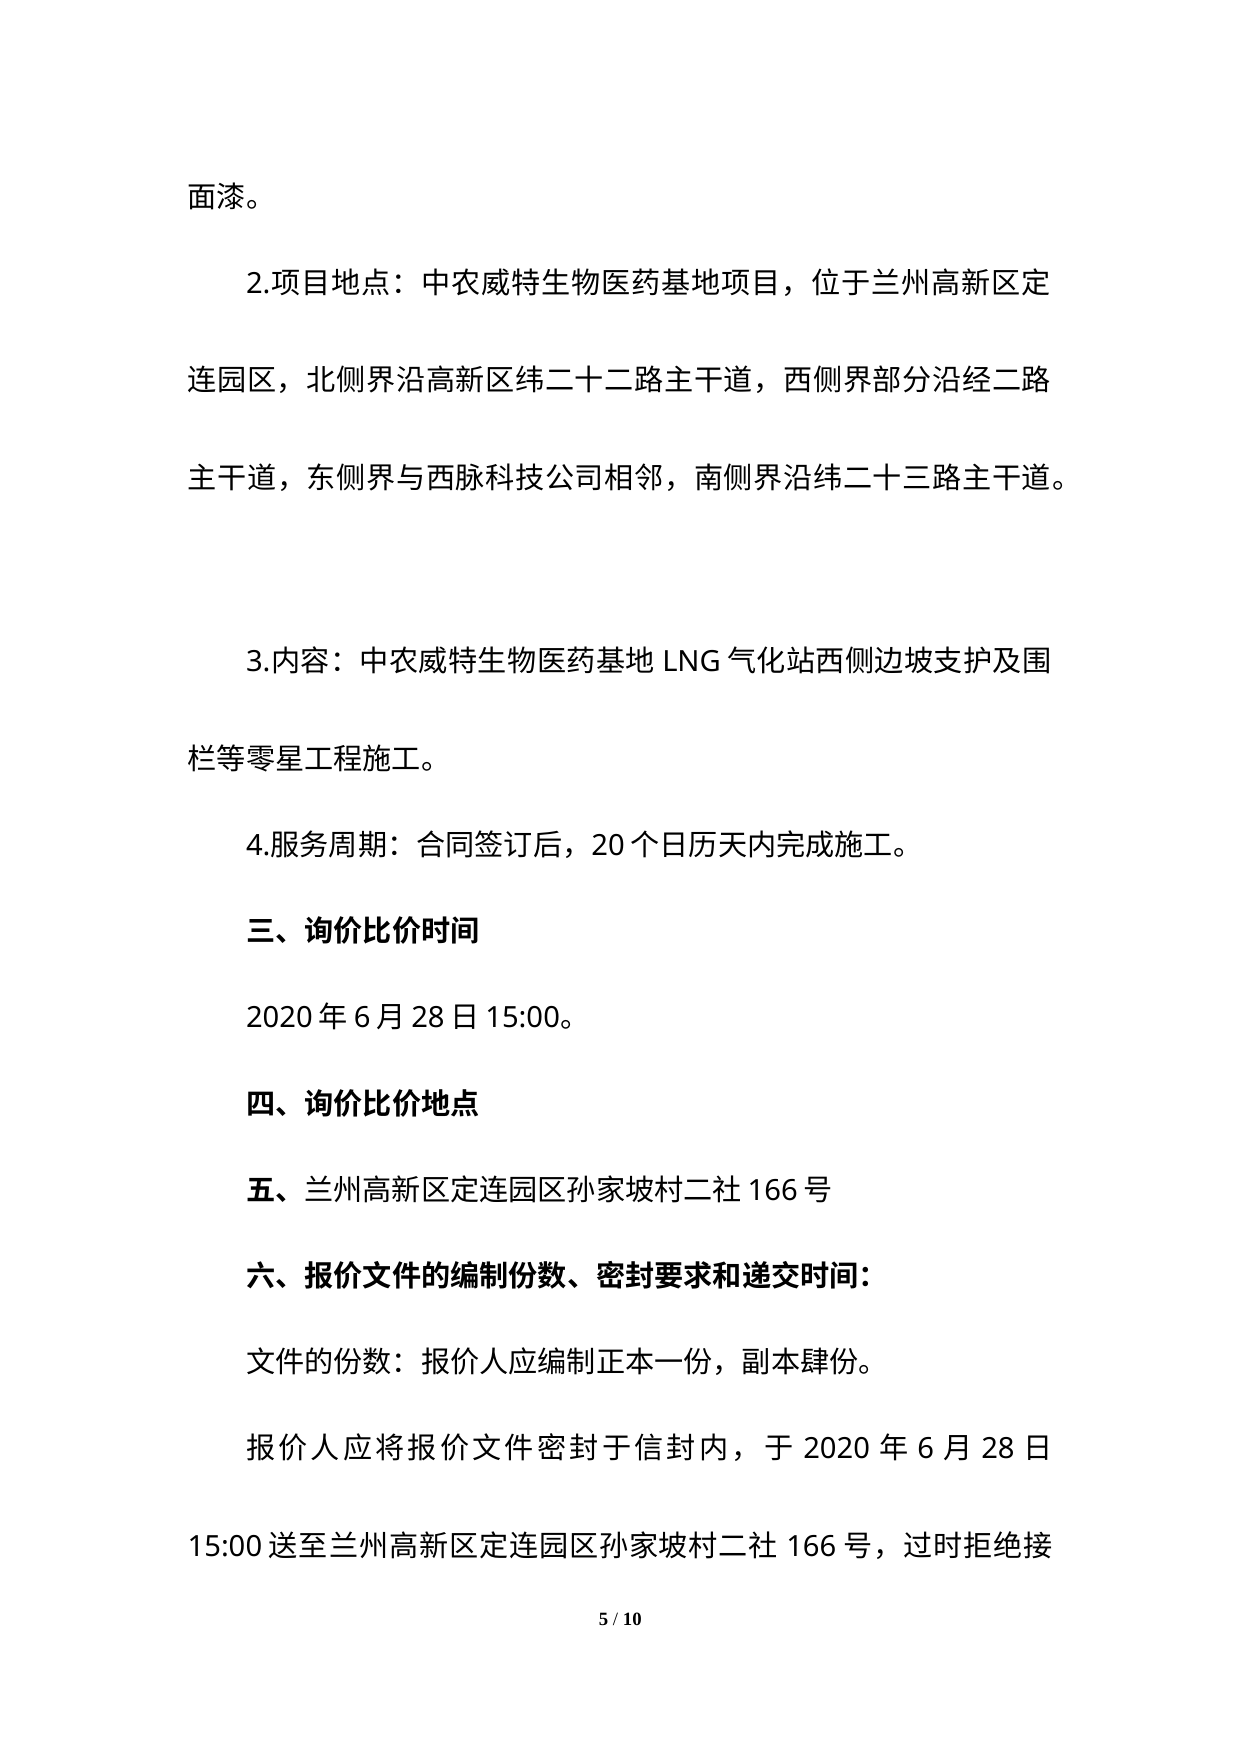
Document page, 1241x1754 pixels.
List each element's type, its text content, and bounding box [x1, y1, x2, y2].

text 2020年6月28日15:00。 [187, 983, 1053, 1048]
text 4.服务周期：合同签订后，20个日历天内完成施工。 [187, 810, 1053, 875]
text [187, 1413, 1053, 1576]
text 文件的份数：报价人应编制正本一份，副本肆份。 [187, 1327, 1053, 1392]
text 三、询价比价时间 [187, 897, 1053, 962]
list 询价比价地点 [187, 1069, 1053, 1134]
list 兰州高新区定连园区孙家坡村二社166号 [187, 1155, 1053, 1220]
text 2.项目地点：中农威特生物医药基地项目，位于兰州高新区定连园区，北侧界沿高新区纬二十二路主干道，西侧界部分沿经二路主干道，东侧界与西脉科技公司相邻，南侧界沿纬二十三路主干道。 [187, 248, 1053, 606]
list 报价文件的编制份数、密封要求和递交时间： [187, 1241, 1053, 1306]
text 3.内容：中农威特生物医药基地LNG气化站西侧边坡支护及围栏等零星工程施工。 [187, 627, 1053, 789]
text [187, 162, 1053, 227]
